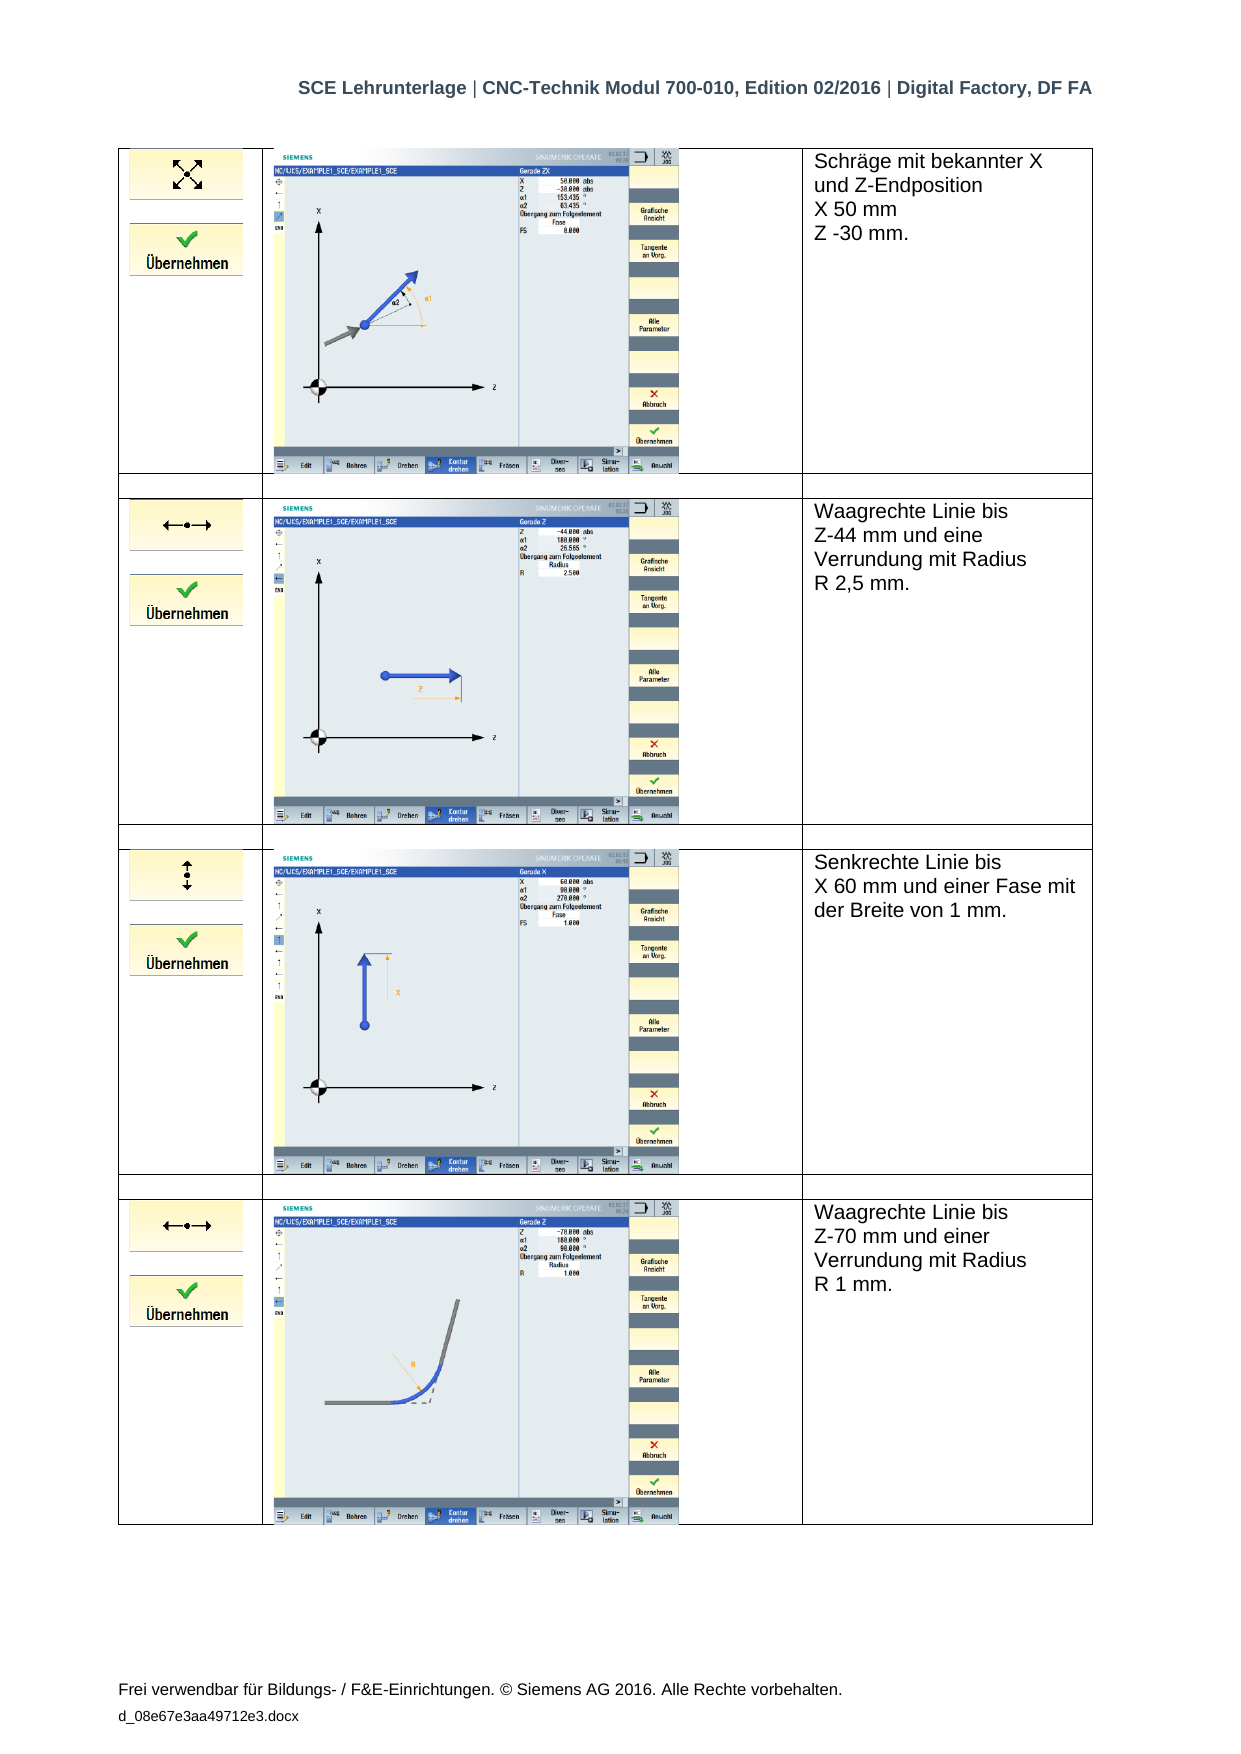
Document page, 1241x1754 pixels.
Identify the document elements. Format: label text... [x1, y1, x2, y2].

table_cell Schräge mit bekannter X und Z-Endposition X 50 mm Z -30 mm. [803, 149, 1092, 473]
table_cell [119, 499, 262, 823]
table_cell [679, 850, 802, 1174]
table_cell [679, 499, 802, 823]
table_cell [263, 825, 802, 848]
picture [129, 499, 243, 551]
table_cell [263, 1175, 802, 1199]
picture [129, 849, 243, 901]
picture [273, 849, 679, 1174]
table_cell Waagrechte Linie bis Z-70 mm und einer Verrundung mit Radius R 1 mm. [803, 1200, 1092, 1524]
table_cell [263, 474, 802, 498]
table_cell [119, 1200, 262, 1524]
table_cell [119, 149, 262, 473]
table_cell [263, 499, 273, 823]
table_cell Senkrechte Linie bis X 60 mm und einer Fase mit der Breite von 1 mm. [803, 850, 1092, 1174]
table_cell [263, 850, 273, 1174]
table_cell [803, 1175, 1092, 1199]
table_cell [679, 149, 802, 473]
picture [273, 1200, 679, 1525]
picture [129, 148, 243, 200]
table_cell [803, 474, 1092, 498]
picture [129, 1275, 243, 1327]
picture [129, 1200, 243, 1252]
picture [273, 148, 679, 474]
table_cell [119, 474, 262, 498]
table_cell [263, 149, 273, 473]
table_cell [119, 825, 262, 848]
picture [129, 223, 243, 276]
table_cell [679, 1200, 802, 1524]
picture [129, 924, 243, 976]
table_cell [803, 825, 1092, 848]
table_cell [263, 1200, 273, 1524]
picture [129, 574, 243, 626]
table_cell [119, 1175, 262, 1199]
table_cell Waagrechte Linie bis Z-44 mm und eine Verrundung mit Radius R 2,5 mm. [803, 499, 1092, 823]
table_cell [119, 850, 262, 1174]
picture [273, 499, 679, 824]
